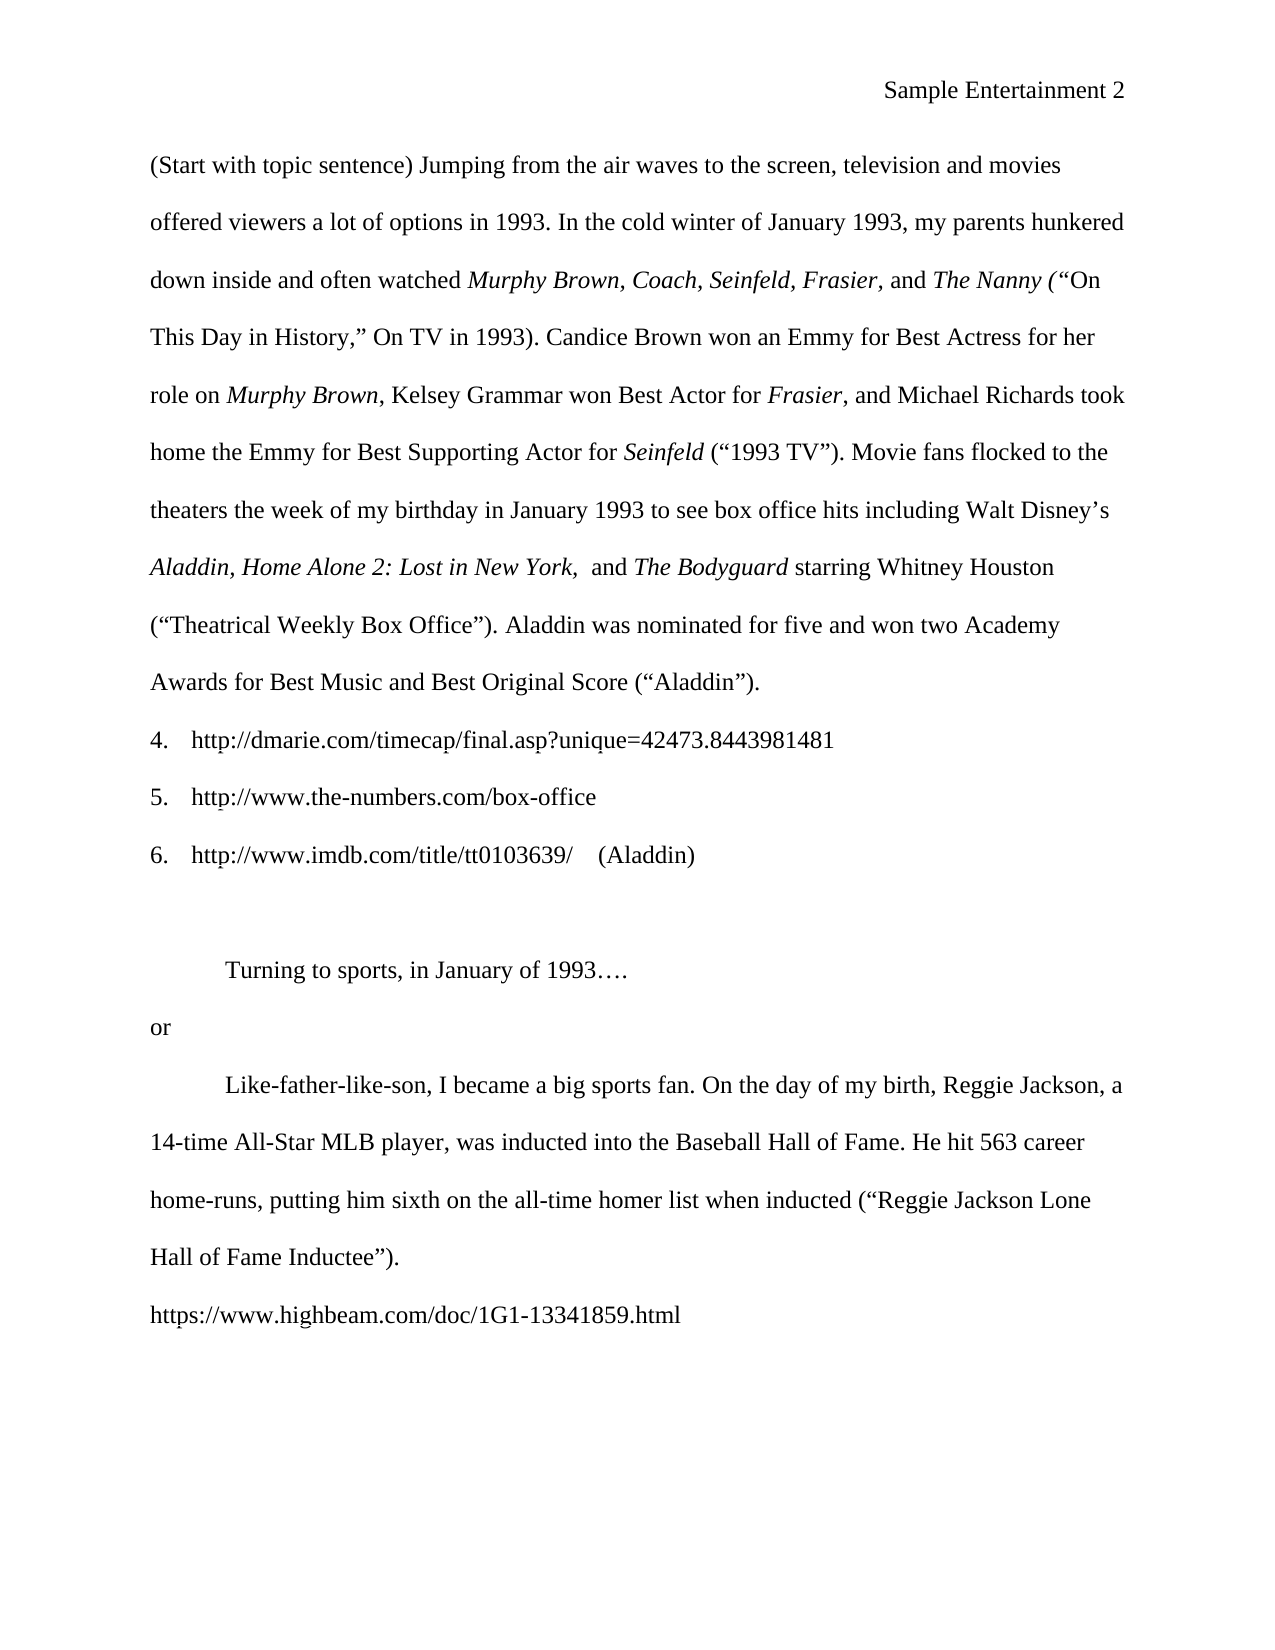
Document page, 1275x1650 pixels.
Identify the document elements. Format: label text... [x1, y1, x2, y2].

list http://www.the-numbers.com/box-office [150, 782, 1125, 811]
text https://www.highbeam.com/doc/1G1-13341859.html [150, 1300, 1125, 1329]
text Turning to sports, in January of 1993…. [150, 955, 1125, 984]
text Like-father-like-son, I became a big sports fan. On the day of my birth, Reggie Jackson, a 14-time All-Star MLB player, was inducted into the Baseball Hall of Fame. He hit 563 career home-runs, putting him sixth on the all-time homer list when inducted (“Reggie Jackson Lone Hall of Fame Inductee”). [150, 1070, 1125, 1271]
list http://www.imdb.com/title/tt0103639/ (Aladdin) [150, 840, 1125, 869]
text (Start with topic sentence) Jumping from the air waves to the screen, television and movies offered viewers a lot of options in 1993. In the cold winter of January 1993, my parents hunkered down inside and often watched Murphy Brown, Coach, Seinfeld, Frasier, and The Nanny (“On This Day in History,” On TV in 1993). Candice Brown won an Emmy for Best Actress for her role on Murphy Brown, Kelsey Grammar won Best Actor for Frasier, and Michael Richards took home the Emmy for Best Supporting Actor for Seinfeld (“1993 TV”). Movie fans flocked to the theaters the week of my birthday in January 1993 to see box office hits including Walt Disney’s Aladdin, Home Alone 2: Lost in New York, and The Bodyguard starring Whitney Houston (“Theatrical Weekly Box Office”). Aladdin was nominated for five and won two Academy Awards for Best Music and Best Original Score (“Aladdin”). [150, 150, 1125, 696]
text or [150, 1012, 1125, 1041]
list http://dmarie.com/timecap/final.asp?unique=42473.8443981481 [150, 725, 1125, 754]
